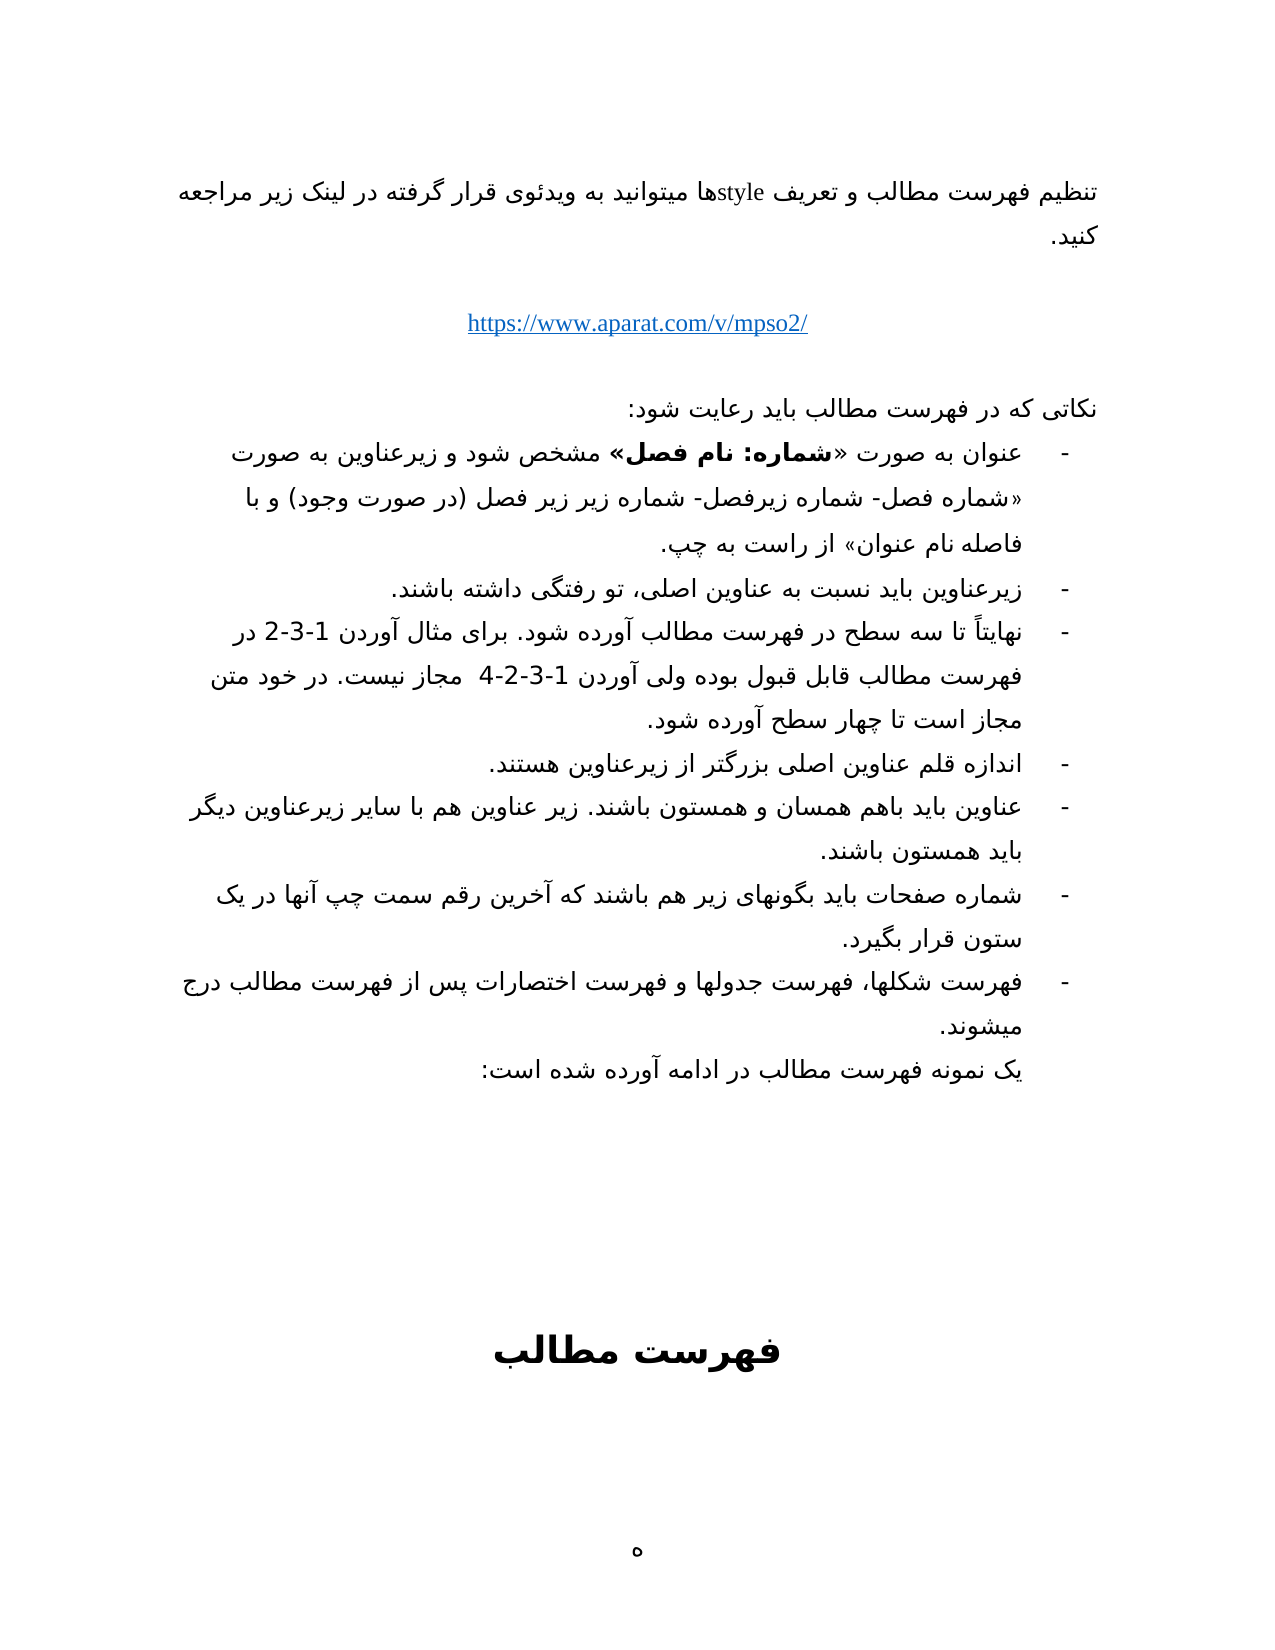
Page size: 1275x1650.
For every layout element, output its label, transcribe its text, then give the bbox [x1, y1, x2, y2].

list فهرست شکلها، فهرست جدولها و فهرست اختصارات پس از فهرست مطالب درج میشوند. [177, 967, 1060, 1040]
list عناوین باید باهم همسان و همستون باشند. زیر عناوین هم با سایر زیرعناوین دیگر باید همستون باشند. [177, 792, 1060, 865]
text https://www.aparat.com/v/mpso2/ [177, 308, 1098, 337]
list زیرعناوین باید نسبت به عناوین اصلی، تو رفتگی داشته باشند. [177, 574, 1060, 603]
list یک نمونه فهرست مطالب در ادامه آورده شده است: [177, 1055, 1023, 1084]
text نکاتی که در فهرست مطالب باید رعایت شود: [177, 394, 1098, 423]
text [177, 177, 1098, 250]
list شماره صفحات باید بگونهای زیر هم باشند که آخرین رقم سمت چپ آنها در یک ستون قرار بگیرد. [177, 880, 1060, 953]
list نهایتاً تا سه سطح در فهرست مطالب آورده شود. برای مثال آوردن 1-3-2 در فهرست مطالب قابل قبول بوده ولی آوردن 1-3-2-4 مجاز نیست. در خود متن مجاز است تا چهار سطح آورده شود. [177, 617, 1060, 734]
text فهرست مطالب [177, 1329, 1098, 1372]
list عنوان به صورت «شماره: نام فصل» مشخص شود و زیرعناوین به صورت «شماره فصل- شماره زیرفصل- شماره زیر زیر فصل (در صورت وجود) و با فاصله نام عنوان» از راست به چپ. [177, 438, 1060, 558]
list اندازه قلم عناوین اصلی بزرگتر از زیرعناوین هستند. [177, 749, 1060, 778]
